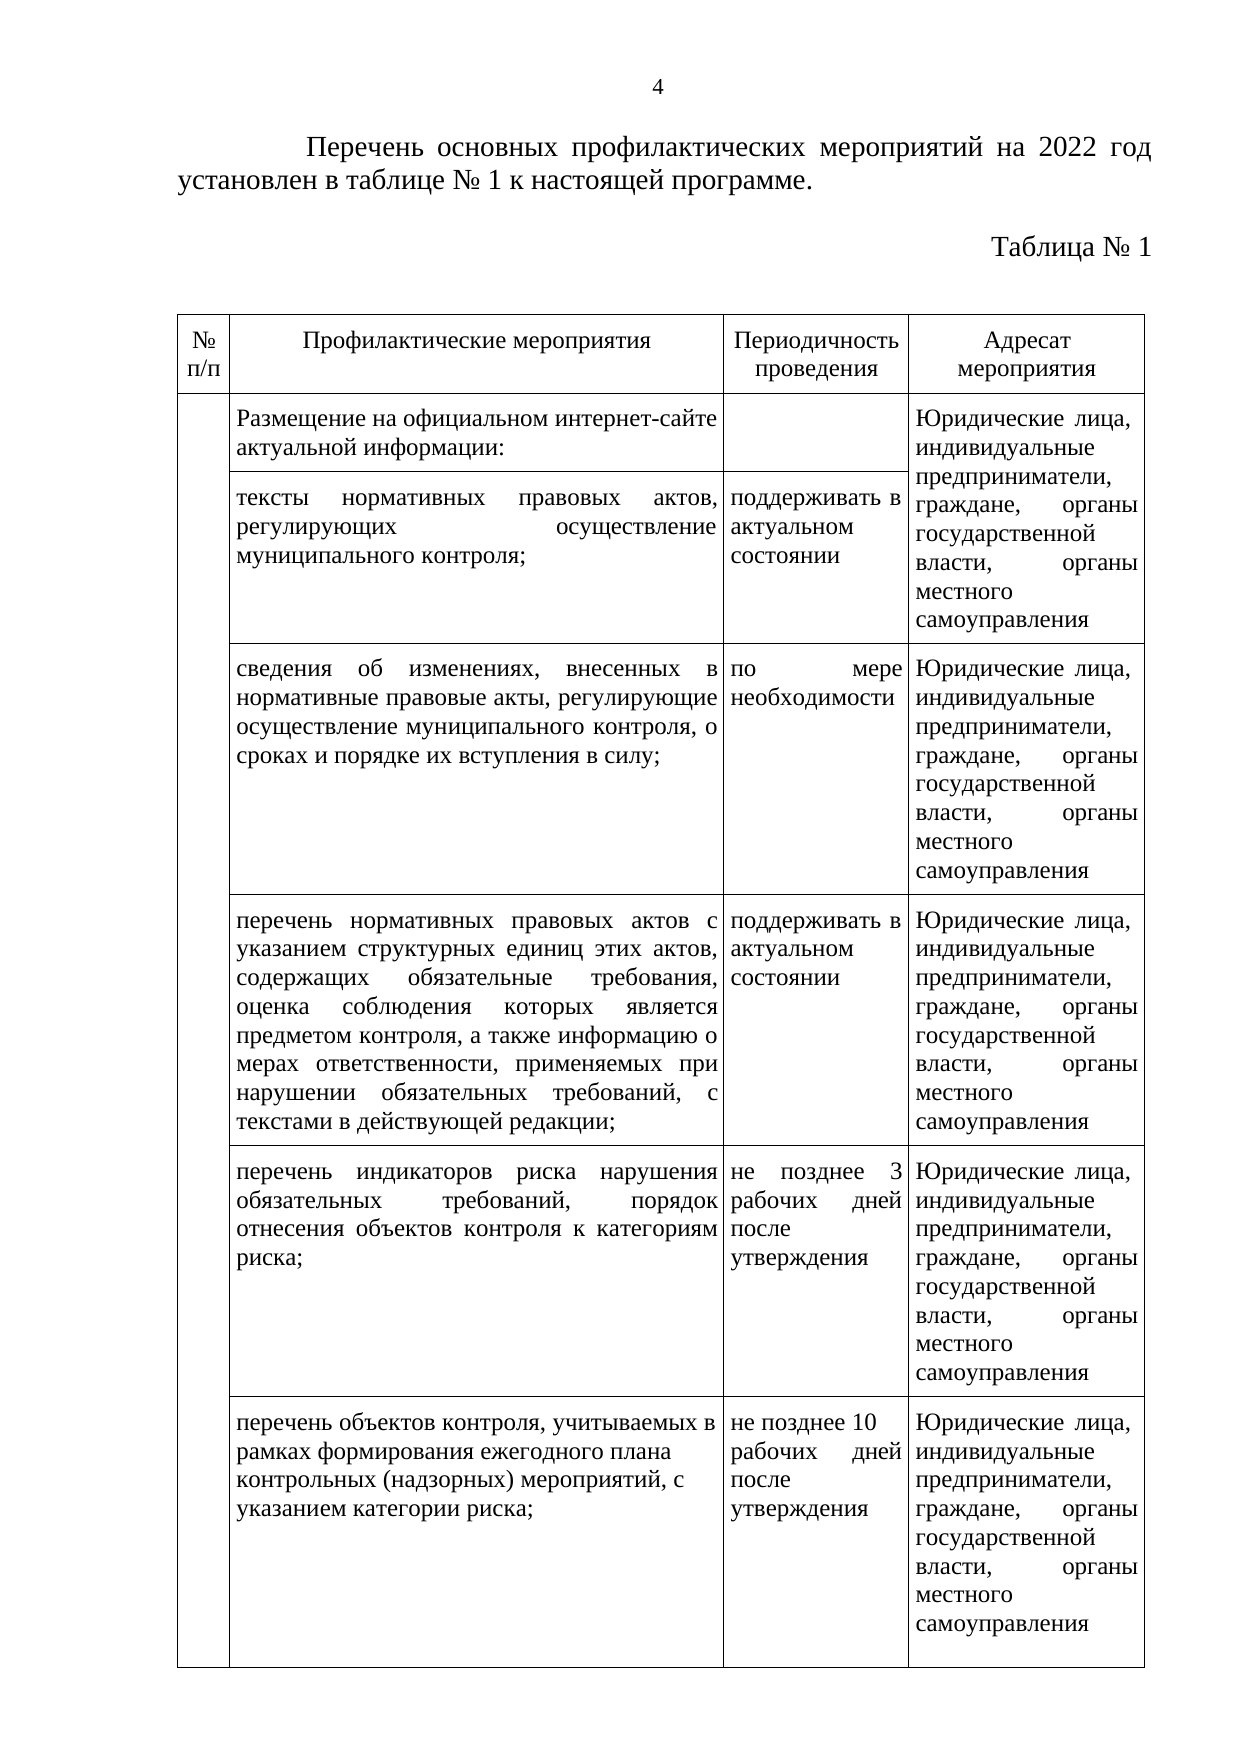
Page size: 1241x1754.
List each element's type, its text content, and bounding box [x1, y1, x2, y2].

list Перечень основных профилактических мероприятий на 2022 год установлен в таблице № 1 к настоящей программе. [177, 129, 1152, 196]
table_cell [178, 394, 229, 1667]
table_cell сведения об изменениях, внесенных в нормативные правовые акты, регулирующие осуществление муниципального контроля, о сроках и порядке их вступления в силу; [230, 644, 723, 894]
table_cell Юридические лица, индивидуальные предприниматели, граждане, органы государственной власти, органы местного самоуправления [909, 895, 1144, 1145]
table_header Периодичность проведения [724, 315, 908, 392]
text Таблица № 1 [144, 229, 1152, 263]
table_cell поддерживать в актуальном состоянии [724, 895, 908, 1145]
table_cell перечень объектов контроля, учитываемых в рамках формирования ежегодного плана контрольных (надзорных) мероприятий, с указанием категории риска; [230, 1397, 723, 1667]
table_cell Юридические лица, индивидуальные предприниматели, граждане, органы государственной власти, органы местного самоуправления [909, 394, 1144, 642]
table_cell не позднее 3 рабочих дней после утверждения [724, 1146, 908, 1396]
table_header Адресат мероприятия [909, 315, 1144, 392]
table_cell поддерживать в актуальном состоянии [724, 472, 908, 642]
table_header Профилактические мероприятия [230, 315, 723, 392]
table_cell не позднее 10 рабочих дней после утверждения [724, 1397, 908, 1667]
table_cell Размещение на официальном интернет-сайте актуальной информации: [230, 394, 723, 471]
table_cell Юридические лица, индивидуальные предприниматели, граждане, органы государственной власти, органы местного самоуправления [909, 1146, 1144, 1396]
table_cell [724, 394, 908, 471]
table_cell перечень индикаторов риска нарушения обязательных требований, порядок отнесения объектов контроля к категориям риска; [230, 1146, 723, 1396]
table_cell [909, 1397, 1144, 1667]
table_cell по мере необходимости [724, 644, 908, 894]
table_cell перечень нормативных правовых актов с указанием структурных единиц этих актов, содержащих обязательные требования, оценка соблюдения которых является предметом контроля, а также информацию о мерах ответственности, применяемых при нарушении обязательных требований, с текстами в действующей редакции; [230, 895, 723, 1145]
table_cell тексты нормативных правовых актов, регулирующих осуществление муниципального контроля; [230, 472, 723, 642]
table_header № п/п [178, 315, 229, 392]
table_cell Юридические лица, индивидуальные предприниматели, граждане, органы государственной власти, органы местного самоуправления [909, 644, 1144, 894]
